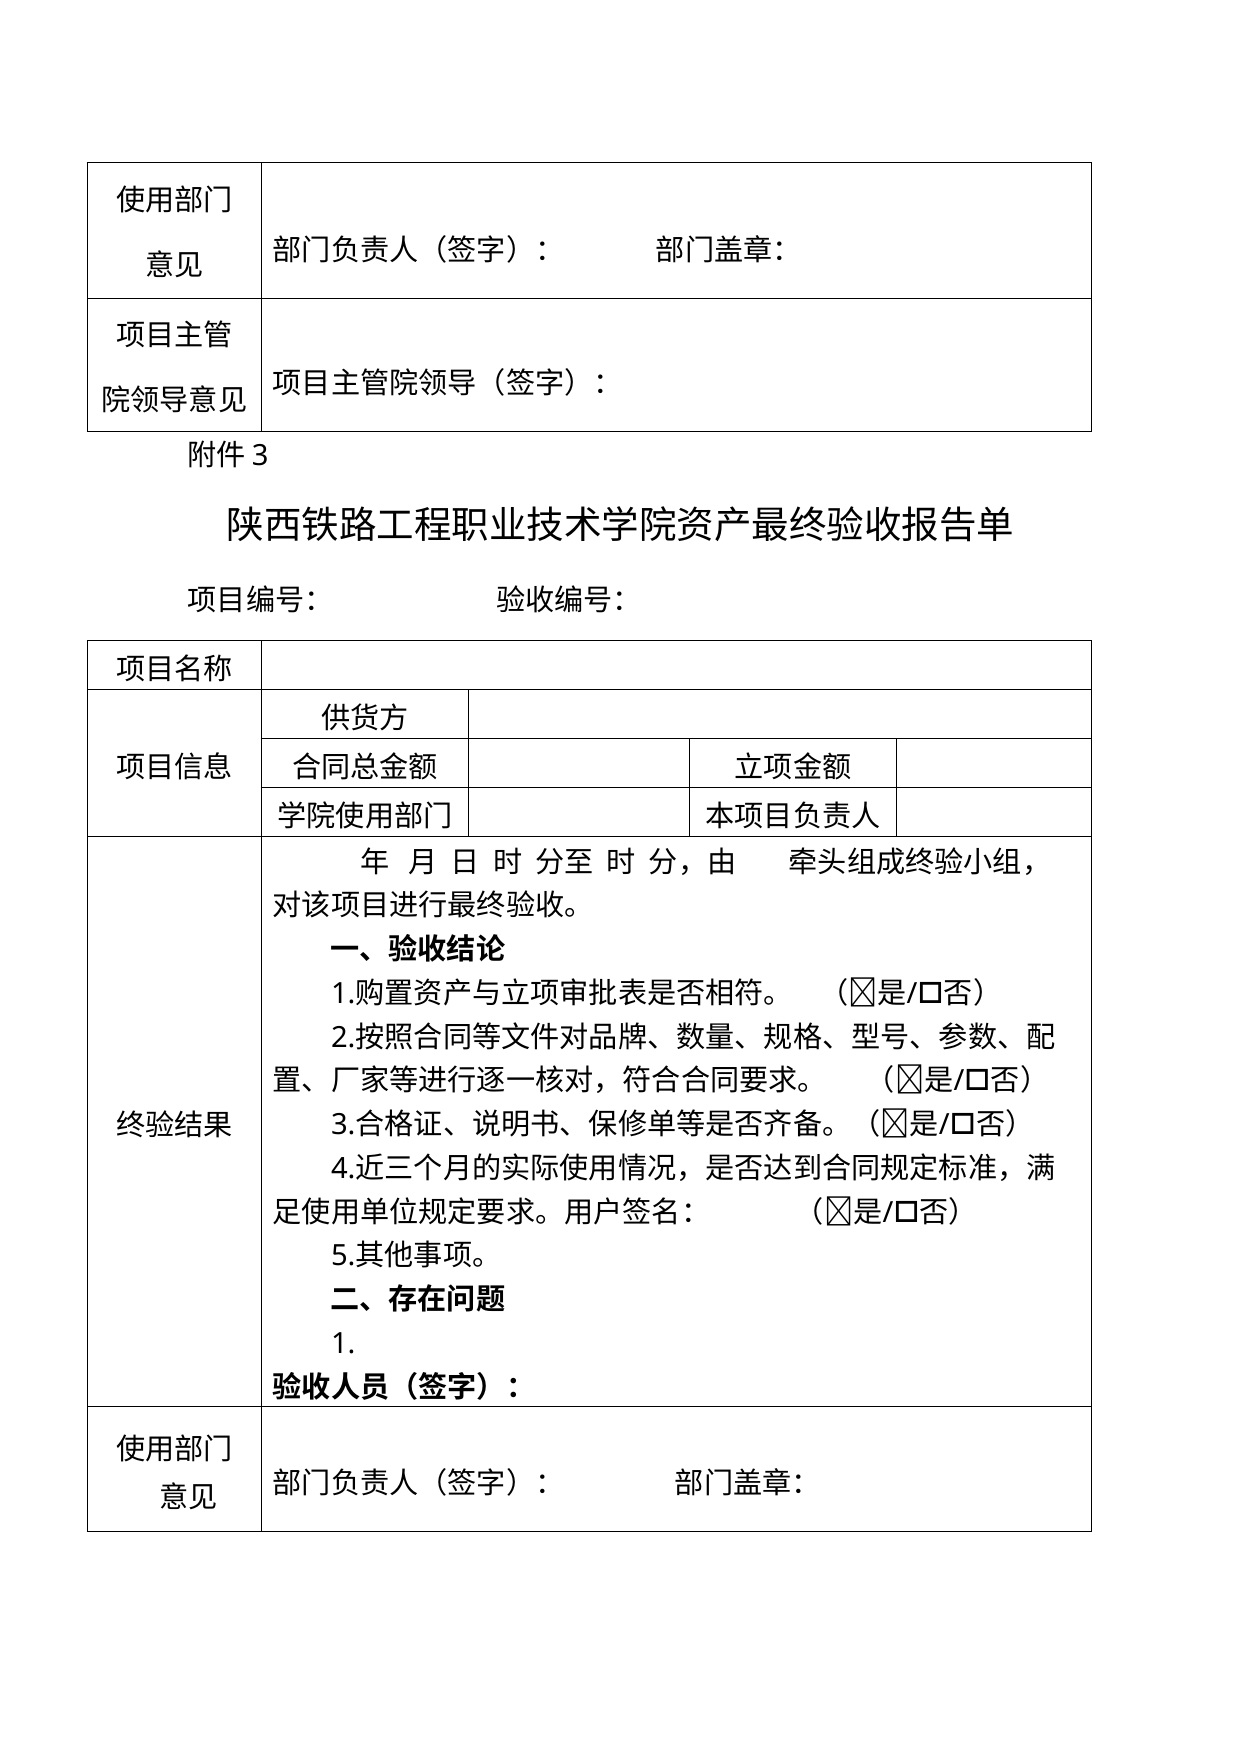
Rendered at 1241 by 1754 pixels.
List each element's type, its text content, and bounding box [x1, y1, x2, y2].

table_cell 项目主管院领导（签字）： [262, 299, 1091, 431]
table_cell 使用部门 意见 [88, 1407, 261, 1531]
table_cell 年 月 日 时 分至 时 分，由 牵头组成终验小组，对该项目进行最终验收。 一、验收结论 1.购置资产与立项审批表是否相符。 （是/否） 2.按照合同等文件对品牌、数量、规格、型号、参数、配置、厂家等进行逐一核对，符合合同要求。 （是/否） 3.合格证、说明书、保修单等是否齐备。（是/否） 4.近三个月的实际使用情况，是否达到合同规定标准，满足使用单位规定要求。用户签名： （是/否） 5.其他事项。 二、存在问题 1. 验收人员（签字）： [262, 837, 1091, 1406]
table_cell 项目信息 [88, 690, 261, 836]
table_cell 使用部门 意见 [88, 163, 261, 298]
table_cell [469, 739, 689, 787]
text 项目编号： 验收编号： [187, 577, 1053, 619]
table_cell 部门负责人（签字）： 部门盖章： [262, 163, 1091, 298]
table_cell [469, 690, 1091, 738]
text 陕西铁路工程职业技术学院资产最终验收报告单 [187, 495, 1053, 549]
table_cell 学院使用部门 [262, 788, 468, 836]
table_cell 终验结果 [88, 837, 261, 1406]
table_cell [897, 788, 1091, 836]
table_cell 合同总金额 [262, 739, 468, 787]
table_cell [897, 739, 1091, 787]
text 附件3 [187, 432, 1053, 474]
table_cell 立项金额 [690, 739, 896, 787]
table_cell 部门负责人（签字）： 部门盖章： [262, 1407, 1091, 1531]
table_cell 供货方 [262, 690, 468, 738]
table_header [262, 641, 1091, 689]
table_header 项目名称 [88, 641, 261, 689]
table_cell 项目主管 院领导意见 [88, 299, 261, 431]
table_cell 本项目负责人 [690, 788, 896, 836]
table_cell [469, 788, 689, 836]
